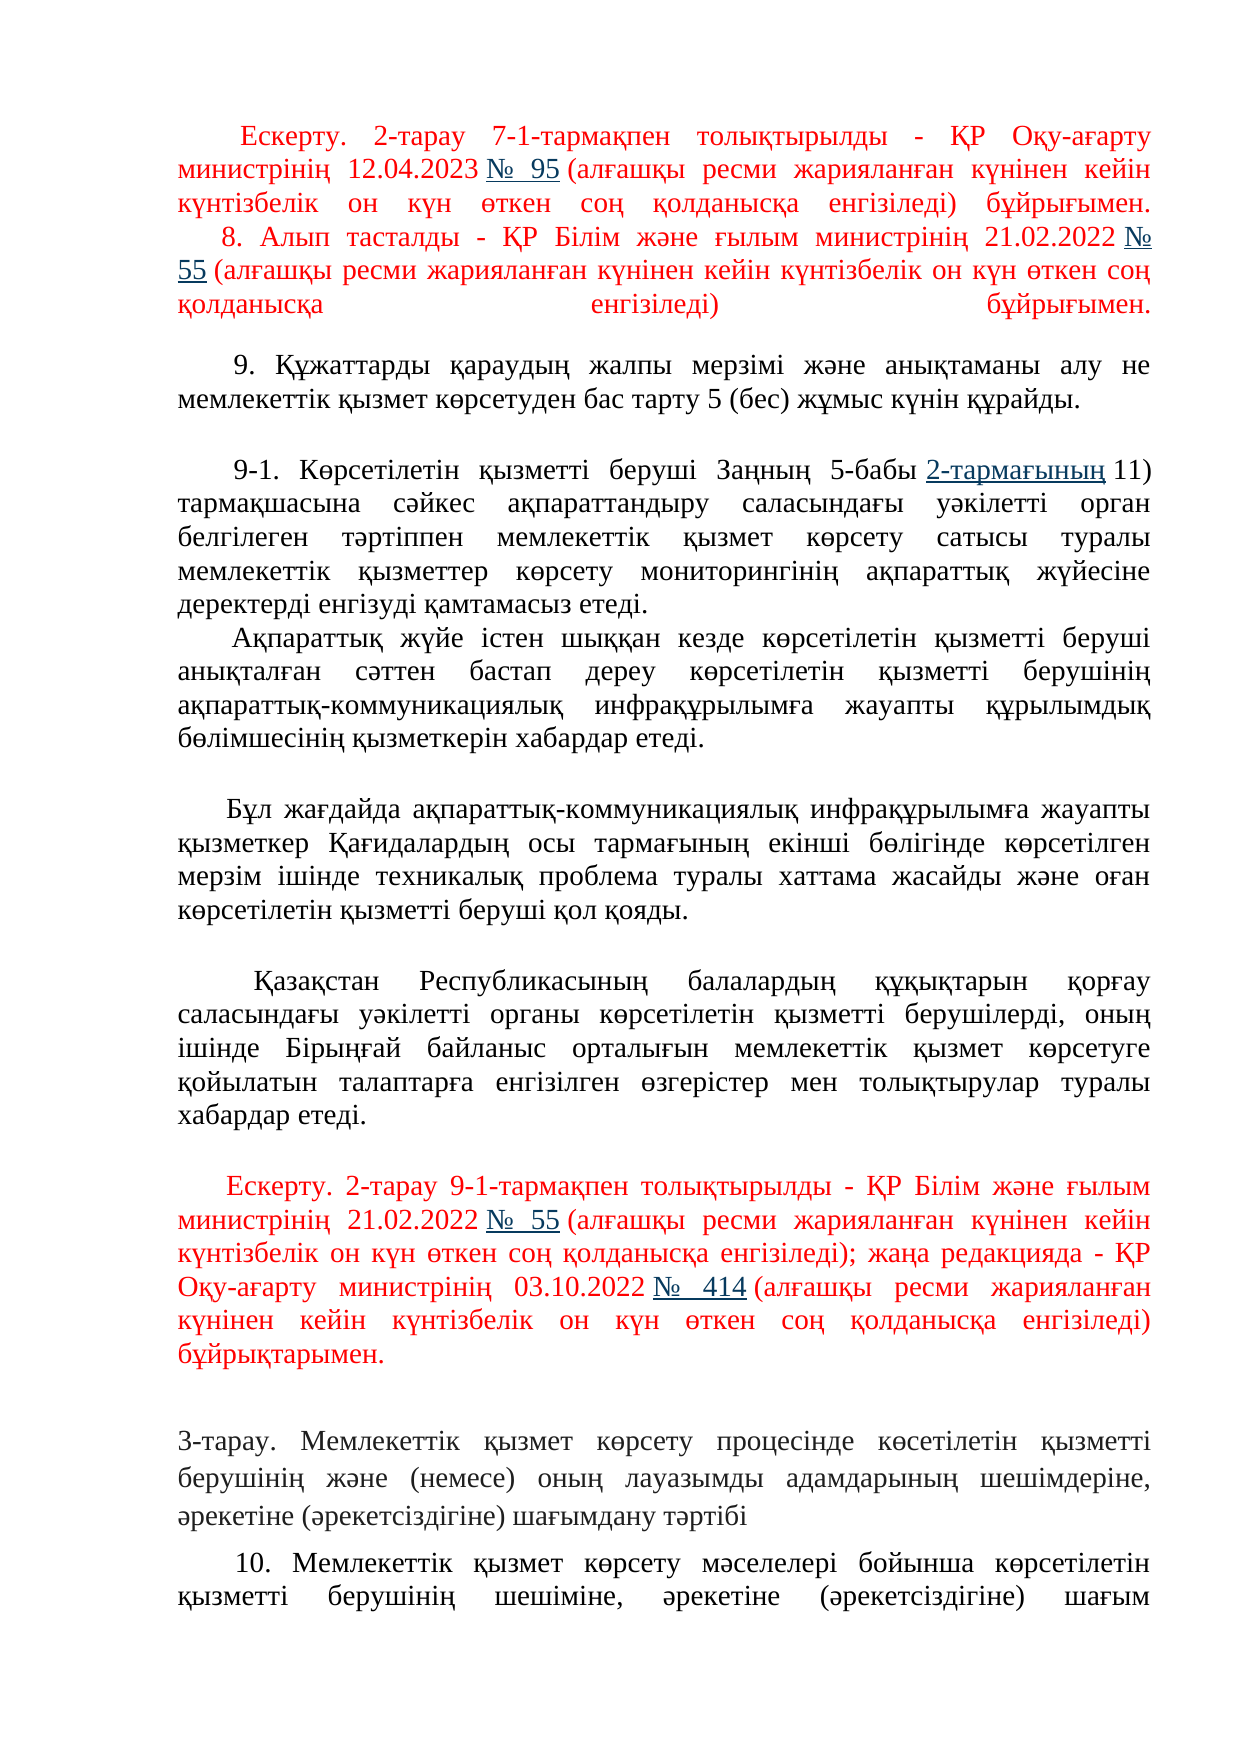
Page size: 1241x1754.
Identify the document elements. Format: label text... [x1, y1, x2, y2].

text 9. Құжаттарды қараудың жалпы мерзімі және анықтаманы алу не мемлекеттік қызмет көрсетуден бас тарту 5 (бес) жұмыс күнін құрайды. [177, 347, 1152, 414]
text 9-1. Көрсетілетін қызметті беруші Заңның 5-бабы 2-тармағының 11) тармақшасына сәйкес ақпараттандыру саласындағы уәкілетті орган белгілеген тәртіппен мемлекеттік қызмет көрсету сатысы туралы мемлекеттік қызметтер көрсету мониторингінің ақпараттық жүйесіне деректерді енгізуді қамтамасыз етеді. [177, 452, 1152, 620]
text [177, 1545, 1152, 1612]
text Ақпараттық жүйе істен шыққан кезде көрсетілетін қызметті беруші анықталған сәттен бастап дереу көрсетілетін қызметті берушінің ақпараттық-коммуникациялық инфрақұрылымға жауапты құрылымдық бөлімшесінің қызметкерін хабардар етеді. [177, 620, 1152, 754]
text 3-тарау. Мемлекеттік қызмет көрсету процесінде көсетілетін қызметті берушінің және (немесе) оның лауазымды адамдарының шешімдеріне, әрекетіне (әрекетсіздігіне) шағымдану тәртібі [177, 1419, 1152, 1532]
text Бұл жағдайда ақпараттық-коммуникациялық инфрақұрылымға жауапты қызметкер Қағидалардың осы тармағының екінші бөлігінде көрсетілген мерзім ішінде техникалық проблема туралы хаттама жасайды және оған көрсетілетін қызметті беруші қол қояды. [177, 791, 1152, 926]
text Қазақстан Республикасының балалардың құқықтарын қорғау саласындағы уәкілетті органы көрсетілетін қызметті берушілерді, оның ішінде Бірыңғай байланыс орталығын мемлекеттік қызмет көрсетуге қойылатын талаптарға енгізілген өзгерістер мен толықтырулар туралы хабардар етеді. [177, 963, 1152, 1131]
text Ескерту. 2-тарау 9-1-тармақпен толықтырылды - ҚР Білім және ғылым министрінің 21.02.2022 № 55 (алғашқы ресми жарияланған күнінен кейін күнтізбелік он күн өткен соң қолданысқа енгізіледі); жаңа редакцияда - ҚР Оқу-ағарту министрінің 03.10.2022 № 414 (алғашқы ресми жарияланған күнінен кейін күнтізбелік он күн өткен соң қолданысқа енгізіледі) бұйрықтарымен. [177, 1168, 1152, 1397]
text Ескерту. 2-тарау 7-1-тармақпен толықтырылды - ҚР Оқу-ағарту министрінің 12.04.2023 № 95 (алғашқы ресми жарияланған күнінен кейін күнтізбелік он күн өткен соң қолданысқа енгізіледі) бұйрығымен. 8. Алып тасталды - ҚР Білім және ғылым министрінің 21.02.2022 № 55 (алғашқы ресми жарияланған күнінен кейін күнтізбелік он күн өткен соң қолданысқа енгізіледі) бұйрығымен. [177, 118, 1152, 347]
